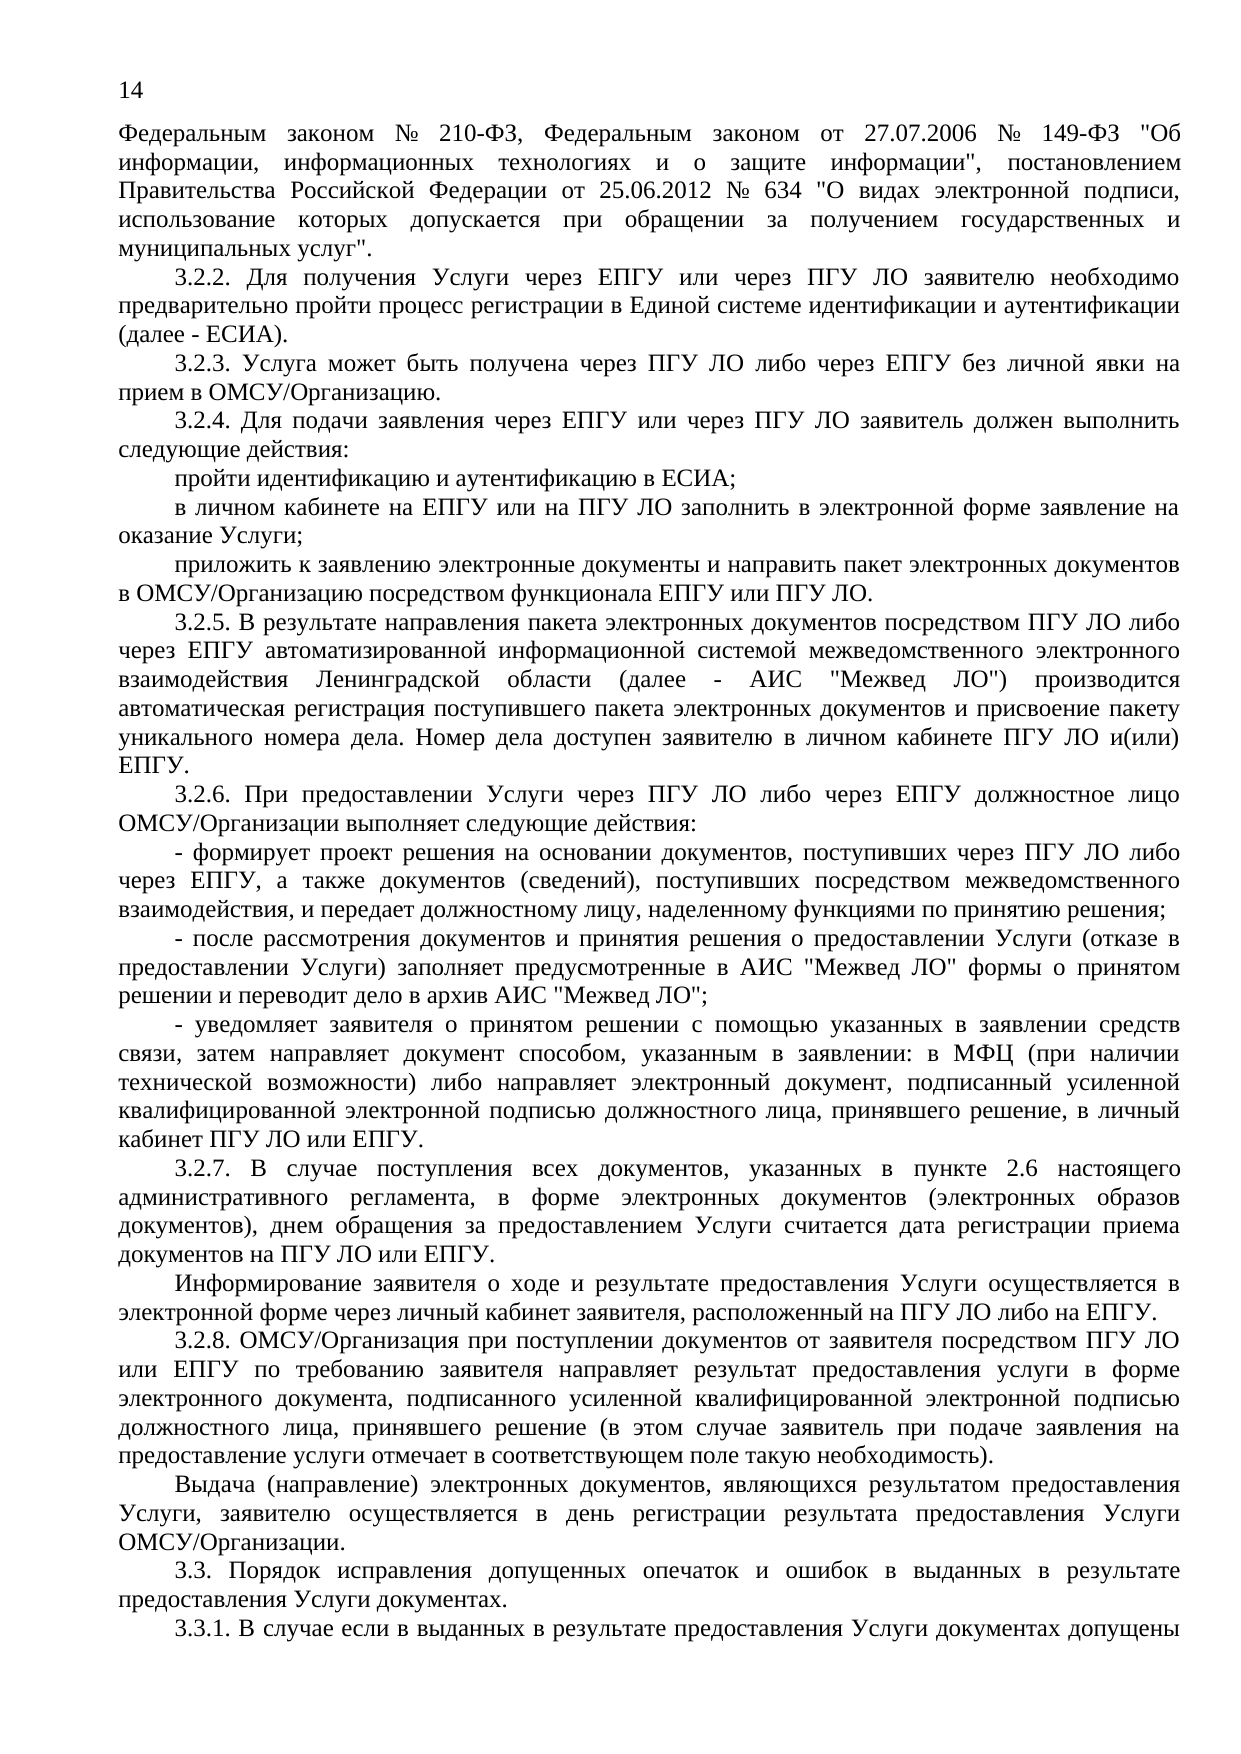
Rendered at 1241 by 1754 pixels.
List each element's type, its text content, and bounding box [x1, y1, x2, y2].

text приложить к заявлению электронные документы и направить пакет электронных документов в ОМСУ/Организацию посредством функционала ЕПГУ или ПГУ ЛО. [118, 549, 1181, 607]
text - уведомляет заявителя о принятом решении с помощью указанных в заявлении средств связи, затем направляет документ способом, указанным в заявлении: в МФЦ (при наличии технической возможности) либо направляет электронный документ, подписанный усиленной квалифицированной электронной подписью должностного лица, принявшего решение, в личный кабинет ПГУ ЛО или ЕПГУ. [118, 1009, 1181, 1153]
text 3.2.5. В результате направления пакета электронных документов посредством ПГУ ЛО либо через ЕПГУ автоматизированной информационной системой межведомственного электронного взаимодействия Ленинградской области (далее - АИС "Межвед ЛО") производится автоматическая регистрация поступившего пакета электронных документов и присвоение пакету уникального номера дела. Номер дела доступен заявителю в личном кабинете ПГУ ЛО и(или) ЕПГУ. [118, 607, 1181, 779]
text 3.2.3. Услуга может быть получена через ПГУ ЛО либо через ЕПГУ без личной явки на прием в ОМСУ/Организацию. [118, 348, 1181, 406]
text 3.2.7. В случае поступления всех документов, указанных в пункте 2.6 настоящего административного регламента, в форме электронных документов (электронных образов документов), днем обращения за предоставлением Услуги считается дата регистрации приема документов на ПГУ ЛО или ЕПГУ. [118, 1153, 1181, 1268]
text 3.2.6. При предоставлении Услуги через ПГУ ЛО либо через ЕПГУ должностное лицо ОМСУ/Организации выполняет следующие действия: [118, 779, 1181, 837]
text 3.2.2. Для получения Услуги через ЕПГУ или через ПГУ ЛО заявителю необходимо предварительно пройти процесс регистрации в Единой системе идентификации и аутентификации (далее - ЕСИА). [118, 262, 1181, 348]
text - формирует проект решения на основании документов, поступивших через ПГУ ЛО либо через ЕПГУ, а также документов (сведений), поступивших посредством межведомственного взаимодействия, и передает должностному лицу, наделенному функциями по принятию решения; [118, 837, 1181, 923]
text в личном кабинете на ЕПГУ или на ПГУ ЛО заполнить в электронной форме заявление на оказание Услуги; [118, 492, 1181, 549]
text 3.2.8. ОМСУ/Организация при поступлении документов от заявителя посредством ПГУ ЛО или ЕПГУ по требованию заявителя направляет результат предоставления услуги в форме электронного документа, подписанного усиленной квалифицированной электронной подписью должностного лица, принявшего решение (в этом случае заявитель при подаче заявления на предоставление услуги отмечает в соответствующем поле такую необходимость). [118, 1326, 1181, 1469]
text - после рассмотрения документов и принятия решения о предоставлении Услуги (отказе в предоставлении Услуги) заполняет предусмотренные в АИС "Межвед ЛО" формы о принятом решении и переводит дело в архив АИС "Межвед ЛО"; [118, 923, 1181, 1009]
text пройти идентификацию и аутентификацию в ЕСИА; [118, 463, 1181, 492]
text 3.2.4. Для подачи заявления через ЕПГУ или через ПГУ ЛО заявитель должен выполнить следующие действия: [118, 406, 1181, 463]
text Выдача (направление) электронных документов, являющихся результатом предоставления Услуги, заявителю осуществляется в день регистрации результата предоставления Услуги ОМСУ/Организации. [118, 1469, 1181, 1556]
text 3.3. Порядок исправления допущенных опечаток и ошибок в выданных в результате предоставления Услуги документах. [118, 1556, 1181, 1613]
text Информирование заявителя о ходе и результате предоставления Услуги осуществляется в электронной форме через личный кабинет заявителя, расположенный на ПГУ ЛО либо на ЕПГУ. [118, 1268, 1181, 1326]
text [118, 1613, 1181, 1642]
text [118, 118, 1181, 262]
